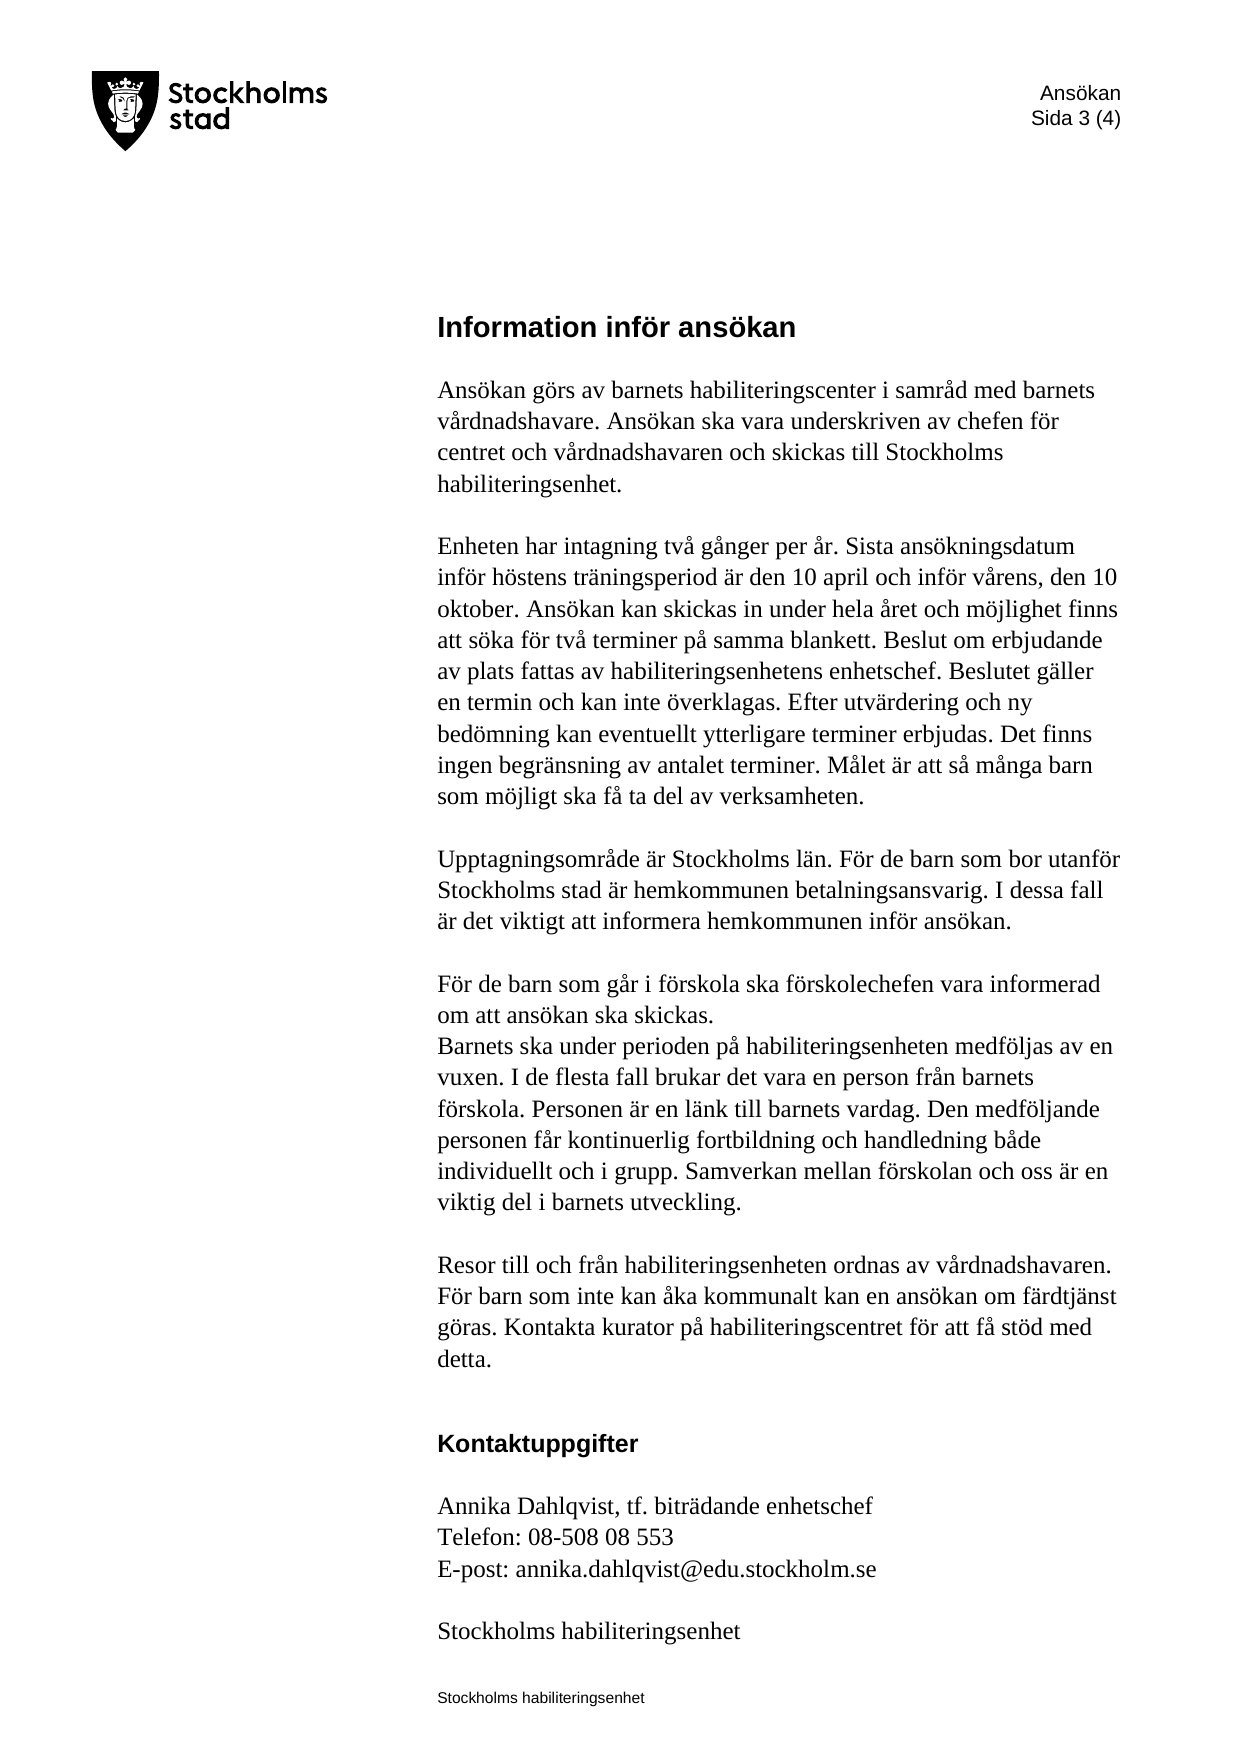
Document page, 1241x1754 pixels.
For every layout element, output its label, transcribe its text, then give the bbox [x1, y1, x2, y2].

text Stockholms habiliteringsenhet [437, 1614, 1122, 1645]
text Enheten har intagning två gånger per år. Sista ansökningsdatum inför höstens träningsperiod är den 10 april och inför vårens, den 10 oktober. Ansökan kan skickas in under hela året och möjlighet finns att söka för två terminer på samma blankett. Beslut om erbjudande av plats fattas av habiliteringsenhetens enhetschef. Beslutet gäller en termin och kan inte överklagas. Efter utvärdering och ny bedömning kan eventuellt ytterligare terminer erbjudas. Det finns ingen begränsning av antalet terminer. Målet är att så många barn som möjligt ska få ta del av verksamheten. [437, 529, 1122, 810]
text Telefon: 08-508 08 553 [437, 1520, 1122, 1551]
subtitle Kontaktuppgifter [437, 1429, 1122, 1457]
text För de barn som går i förskola ska förskolechefen vara informerad om att ansökan ska skickas. [437, 966, 1122, 1029]
text Ansökan görs av barnets habiliteringscenter i samråd med barnets vårdnadshavare. Ansökan ska vara underskriven av chefen för centret och vårdnadshavaren och skickas till Stockholms habiliteringsenhet. [437, 372, 1122, 497]
text Barnets ska under perioden på habiliteringsenheten medföljas av en vuxen. I de flesta fall brukar det vara en person från barnets förskola. Personen är en länk till barnets vardag. Den medföljande personen får kontinuerlig fortbildning och handledning både individuellt och i grupp. Samverkan mellan förskolan och oss är en viktig del i barnets utveckling. [437, 1029, 1122, 1216]
text Resor till och från habiliteringsenheten ordnas av vårdnadshavaren. För barn som inte kan åka kommunalt kan en ansökan om färdtjänst göras. Kontakta kurator på habiliteringscentret för att få stöd med detta. [437, 1247, 1122, 1372]
text Annika Dahlqvist, tf. biträdande enhetschef [437, 1489, 1122, 1520]
text Upptagningsområde är Stockholms län. För de barn som bor utanför Stockholms stad är hemkommunen betalningsansvarig. I dessa fall är det viktigt att informera hemkommunen inför ansökan. [437, 841, 1122, 935]
subtitle Information inför ansökan [437, 310, 1122, 343]
text E-post: annika.dahlqvist@edu.stockholm.se [437, 1551, 1122, 1582]
